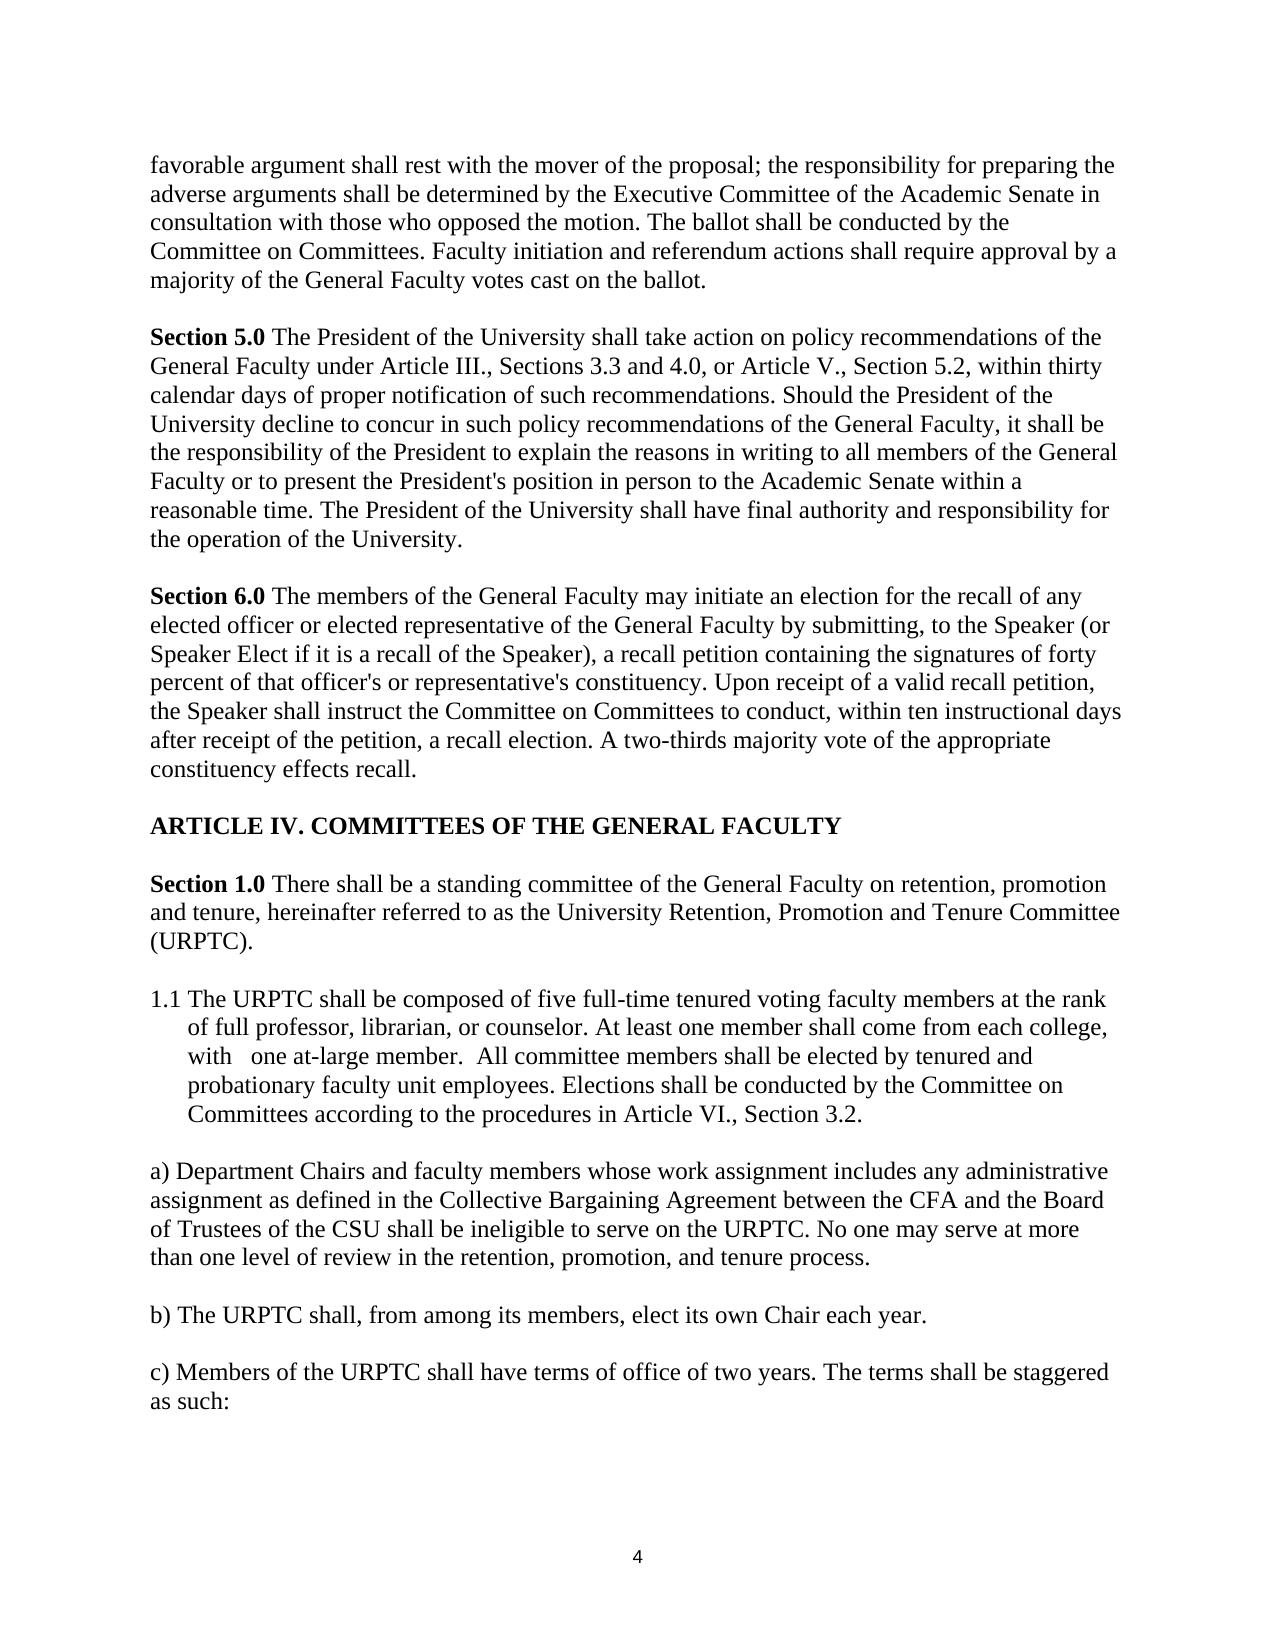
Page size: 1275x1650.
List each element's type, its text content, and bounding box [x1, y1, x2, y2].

text a) Department Chairs and faculty members whose work assignment includes any administrative assignment as defined in the Collective Bargaining Agreement between the CFA and the Board of Trustees of the CSU shall be ineligible to serve on the URPTC. No one may serve at more than one level of review in the retention, promotion, and tenure process. b) The URPTC shall, from among its members, elect its own Chair each year. c) Members of the URPTC shall have terms of office of two years. The terms shall be staggered as such: [150, 1156, 1125, 1415]
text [150, 150, 1125, 984]
list The URPTC shall be composed of five full-time tenured voting faculty members at the rank of full professor, librarian, or counselor. At least one member shall come from each college, with one at-large member. All committee members shall be elected by tenured and probationary faculty unit employees. Elections shall be conducted by the Committee on Committees according to the procedures in Article VI., Section 3.2. [150, 984, 1125, 1127]
